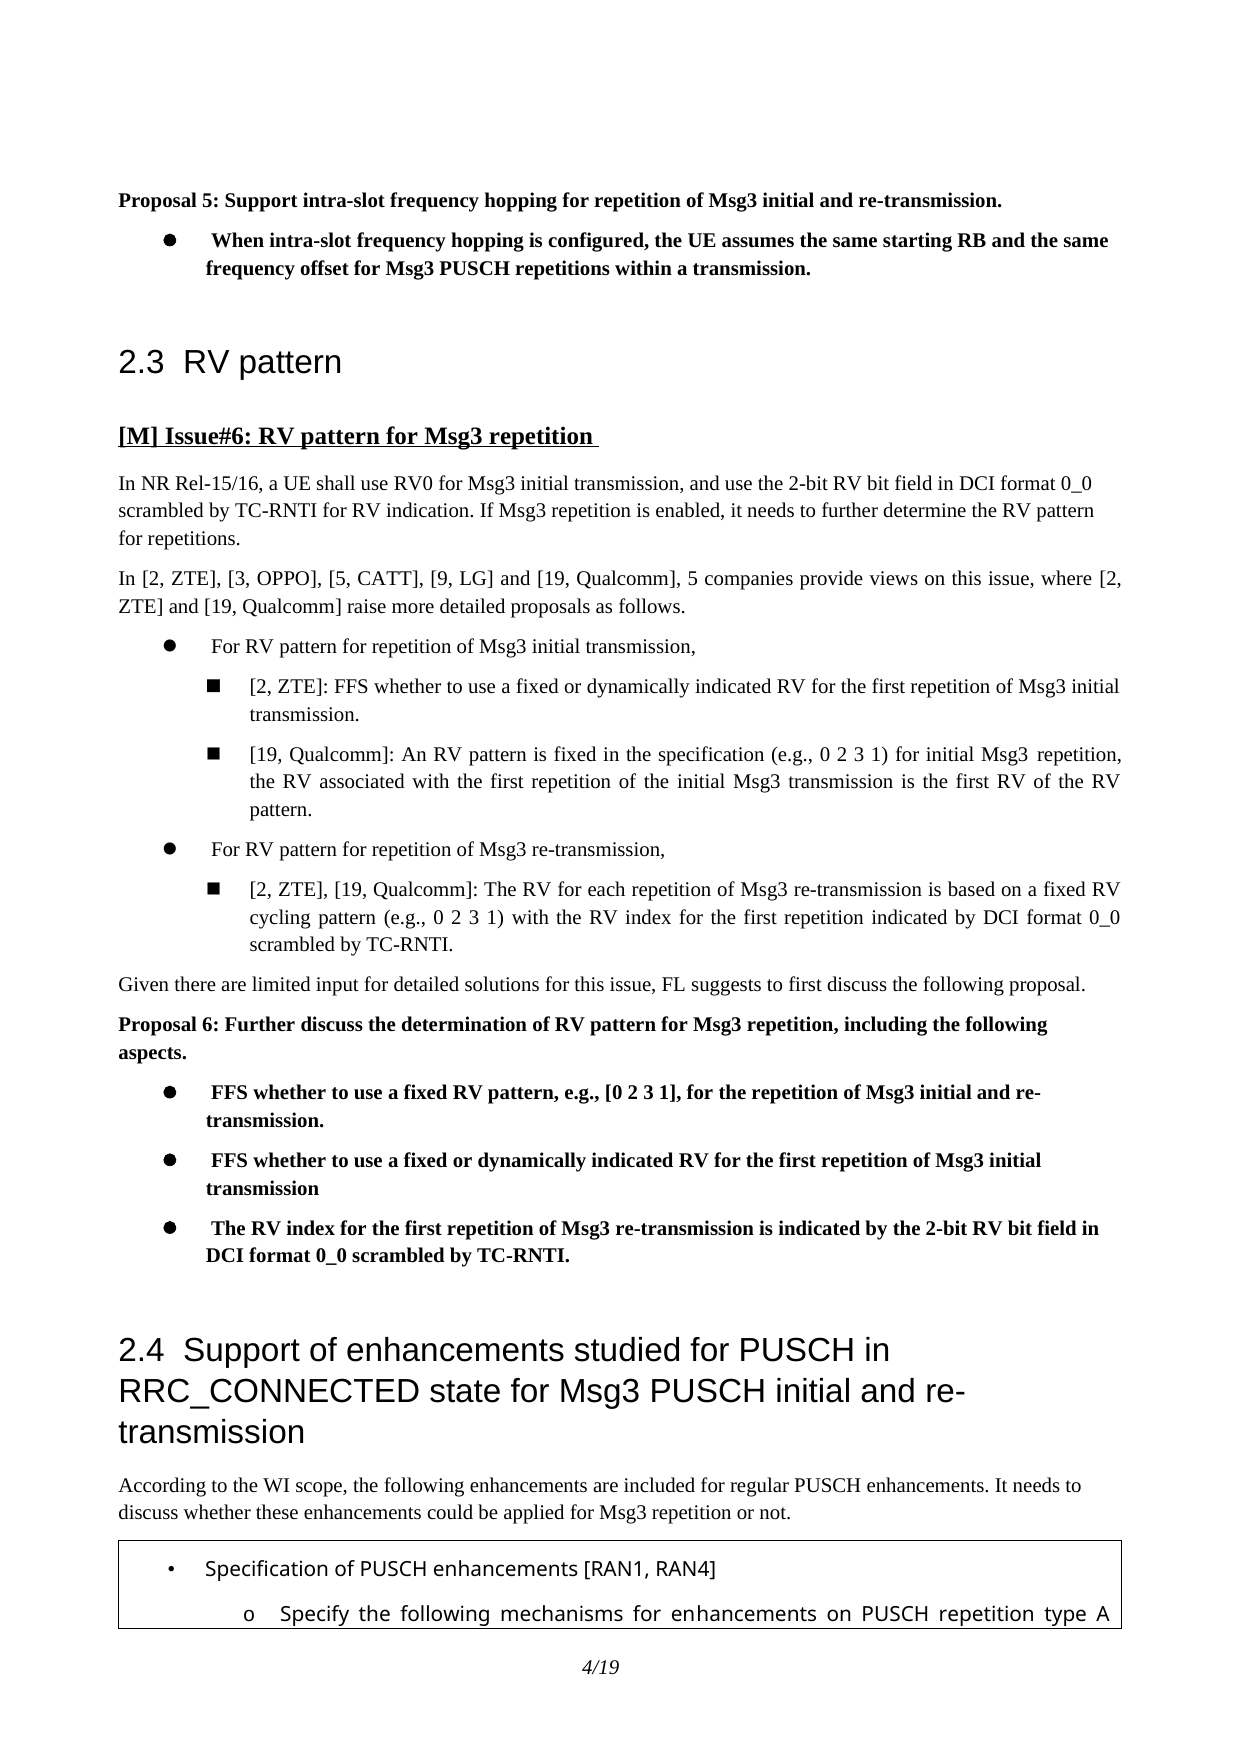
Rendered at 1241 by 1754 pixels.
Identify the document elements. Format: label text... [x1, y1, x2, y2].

list The RV index for the first repetition of Msg3 re-transmission is indicated by the 2-bit RV bit field in DCI format 0_0 scrambled by TC-RNTI. [162, 1216, 1122, 1267]
text Proposal 6: Further discuss the determination of RV pattern for Msg3 repetition, including the following aspects. [118, 1012, 1122, 1064]
list [19, Qualcomm]: An RV pattern is fixed in the specification (e.g., 0 2 3 1) for initial Msg3 repetition, the RV associated with the first repetition of the initial Msg3 transmission is the first RV of the RV pattern. [206, 742, 1122, 821]
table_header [119, 1541, 1121, 1628]
list FFS whether to use a fixed RV pattern, e.g., [0 2 3 1], for the repetition of Msg3 initial and re-transmission. [162, 1080, 1122, 1132]
list [2, ZTE], [19, Qualcomm]: The RV for each repetition of Msg3 re-transmission is based on a fixed RV cycling pattern (e.g., 0 2 3 1) with the RV index for the first repetition indicated by DCI format 0_0 scrambled by TC-RNTI. [206, 877, 1122, 956]
list For RV pattern for repetition of Msg3 initial transmission, [162, 634, 1122, 658]
list FFS whether to use a fixed or dynamically indicated RV for the first repetition of Msg3 initial transmission [162, 1148, 1122, 1199]
list For RV pattern for repetition of Msg3 re-transmission, [162, 837, 1122, 861]
text In [2, ZTE], [3, OPPO], [5, CATT], [9, LG] and [19, Qualcomm], 5 companies provide views on this issue, where [2, ZTE] and [19, Qualcomm] raise more detailed proposals as follows. [118, 566, 1122, 618]
text According to the WI scope, the following enhancements are included for regular PUSCH enhancements. It needs to discuss whether these enhancements could be applied for Msg3 repetition or not. [118, 1473, 1122, 1524]
subtitle [M] Issue#6: RV pattern for Msg3 repetition [118, 421, 1122, 450]
text Given there are limited input for detailed solutions for this issue, FL suggests to first discuss the following proposal. [118, 972, 1122, 996]
text In NR Rel-15/16, a UE shall use RV0 for Msg3 initial transmission, and use the 2-bit RV bit field in DCI format 0_0 scrambled by TC-RNTI for RV indication. If Msg3 repetition is enabled, it needs to further determine the RV pattern for repetitions. [118, 471, 1122, 550]
subtitle Support of enhancements studied for PUSCH in RRC_CONNECTED state for Msg3 PUSCH initial and re-transmission [118, 1329, 1122, 1451]
subtitle RV pattern [118, 342, 1122, 380]
text Proposal 5: Support intra-slot frequency hopping for repetition of Msg3 initial and re-transmission. [118, 188, 1122, 212]
list [2, ZTE]: FFS whether to use a fixed or dynamically indicated RV for the first repetition of Msg3 initial transmission. [206, 674, 1122, 726]
list When intra-slot frequency hopping is configured, the UE assumes the same starting RB and the same frequency offset for Msg3 PUSCH repetitions within a transmission. [162, 228, 1122, 279]
